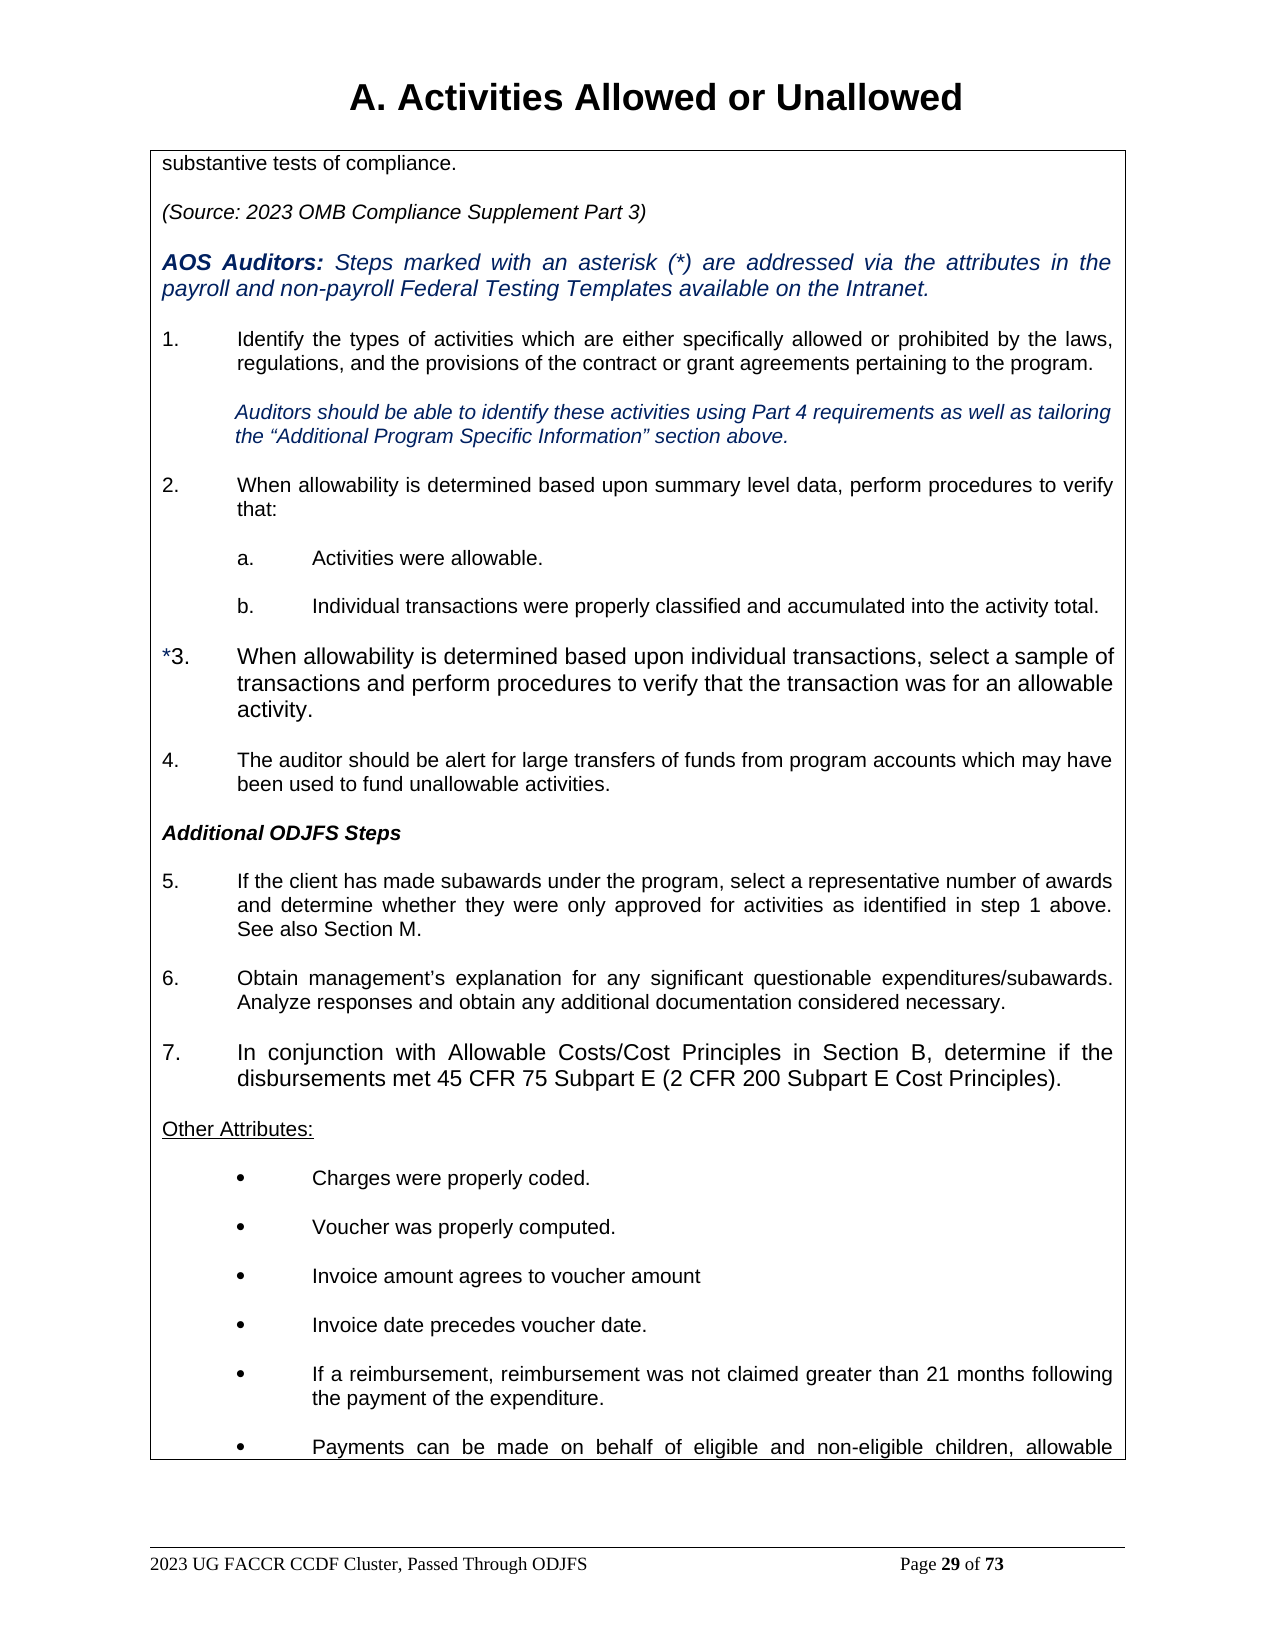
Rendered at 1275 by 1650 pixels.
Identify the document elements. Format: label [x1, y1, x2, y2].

table_header [151, 151, 1125, 1459]
